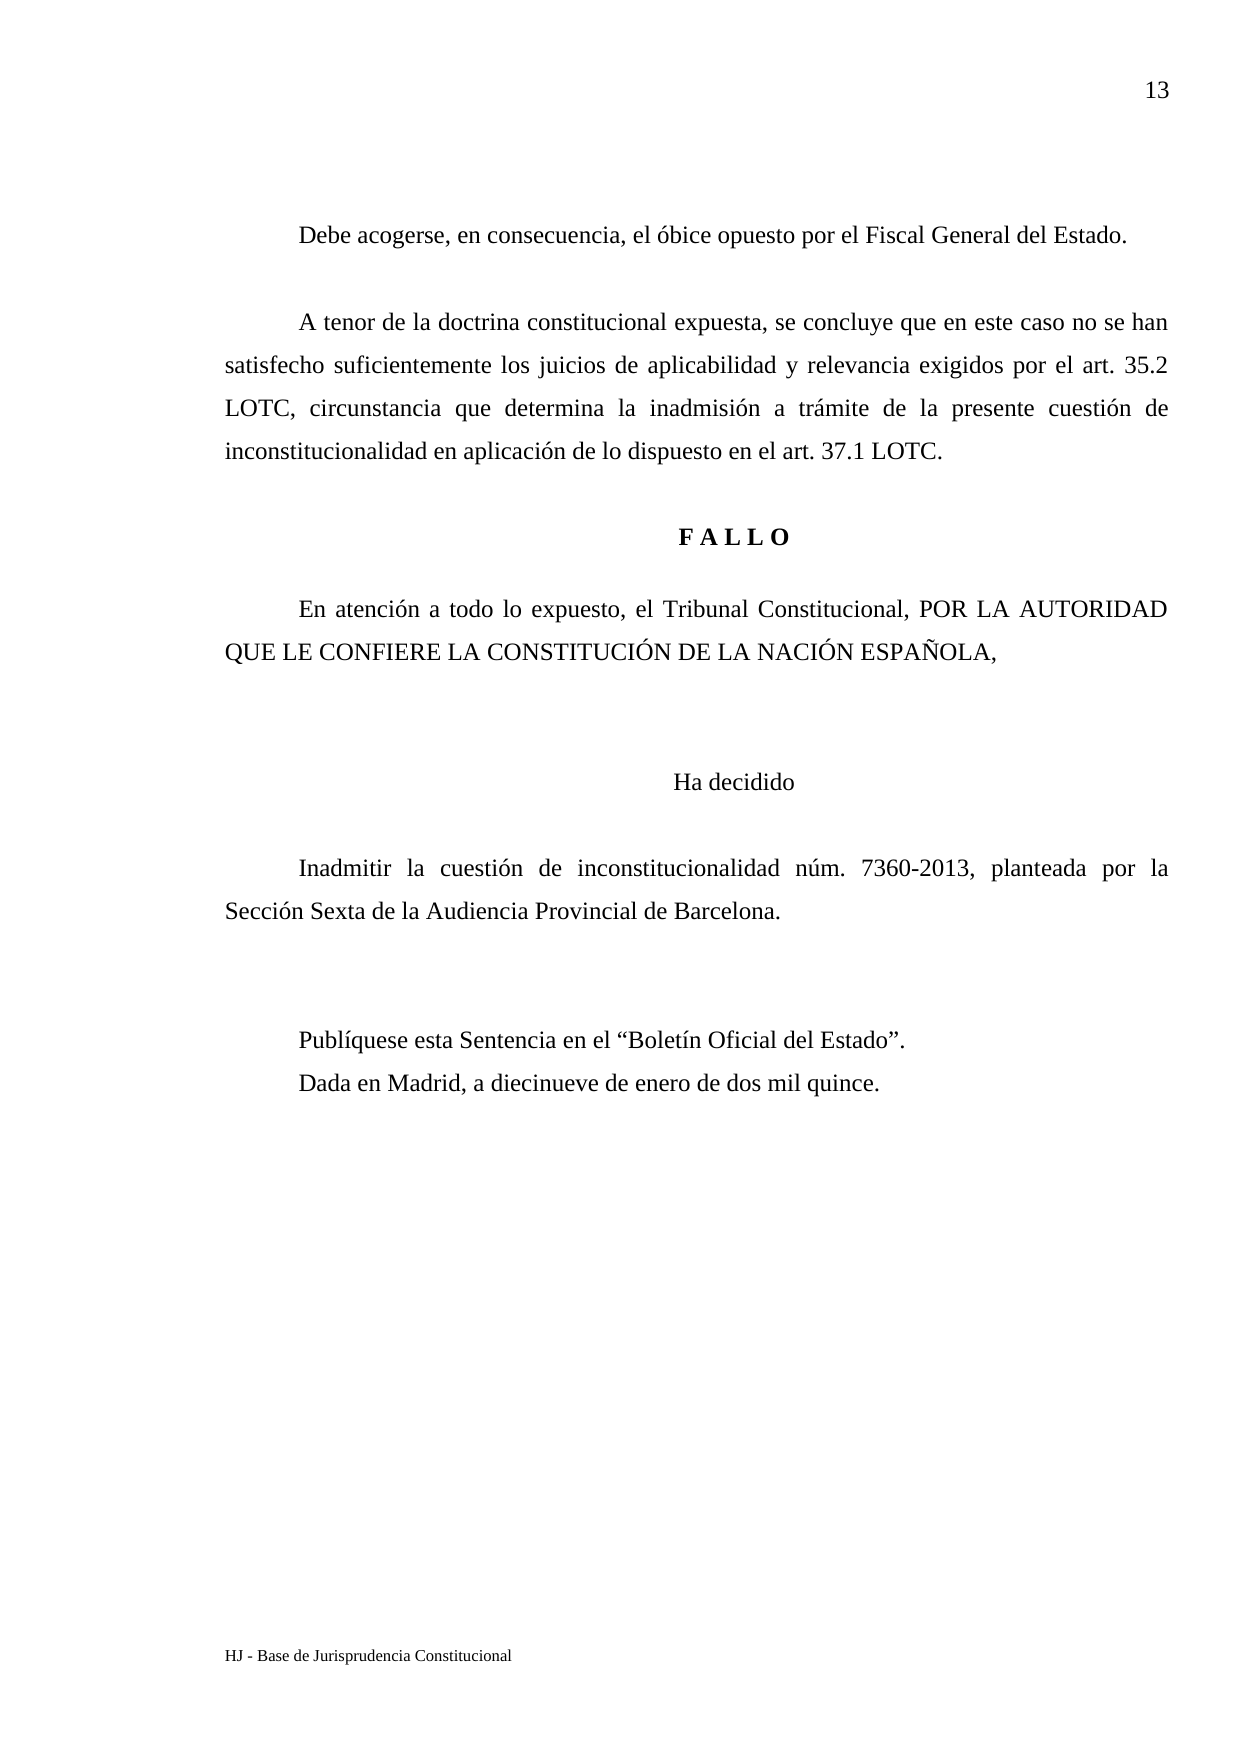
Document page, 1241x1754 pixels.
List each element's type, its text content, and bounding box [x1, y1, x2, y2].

text Inadmitir la cuestión de inconstitucionalidad núm. 7360-2013, planteada por la Sección Sexta de la Audiencia Provincial de Barcelona. [224, 853, 1169, 925]
text Debe acogerse, en consecuencia, el óbice opuesto por el Fiscal General del Estado. [224, 220, 1169, 249]
text En atención a todo lo expuesto, el Tribunal Constitucional, POR LA AUTORIDAD QUE LE CONFIERE LA CONSTITUCIÓN DE LA NACIÓN ESPAÑOLA, [224, 594, 1169, 666]
text A tenor de la doctrina constitucional expuesta, se concluye que en este caso no se han satisfecho suficientemente los juicios de aplicabilidad y relevancia exigidos por el art. 35.2 LOTC, circunstancia que determina la inadmisión a trámite de la presente cuestión de inconstitucionalidad en aplicación de lo dispuesto en el art. 37.1 LOTC. [224, 307, 1169, 465]
subtitle F A L L O [224, 522, 1169, 551]
text Ha decidido [224, 767, 1169, 795]
text Dada en Madrid, a diecinueve de enero de dos mil quince. [224, 1068, 1169, 1097]
text Publíquese esta Sentencia en el “Boletín Oficial del Estado”. [224, 1025, 1169, 1054]
